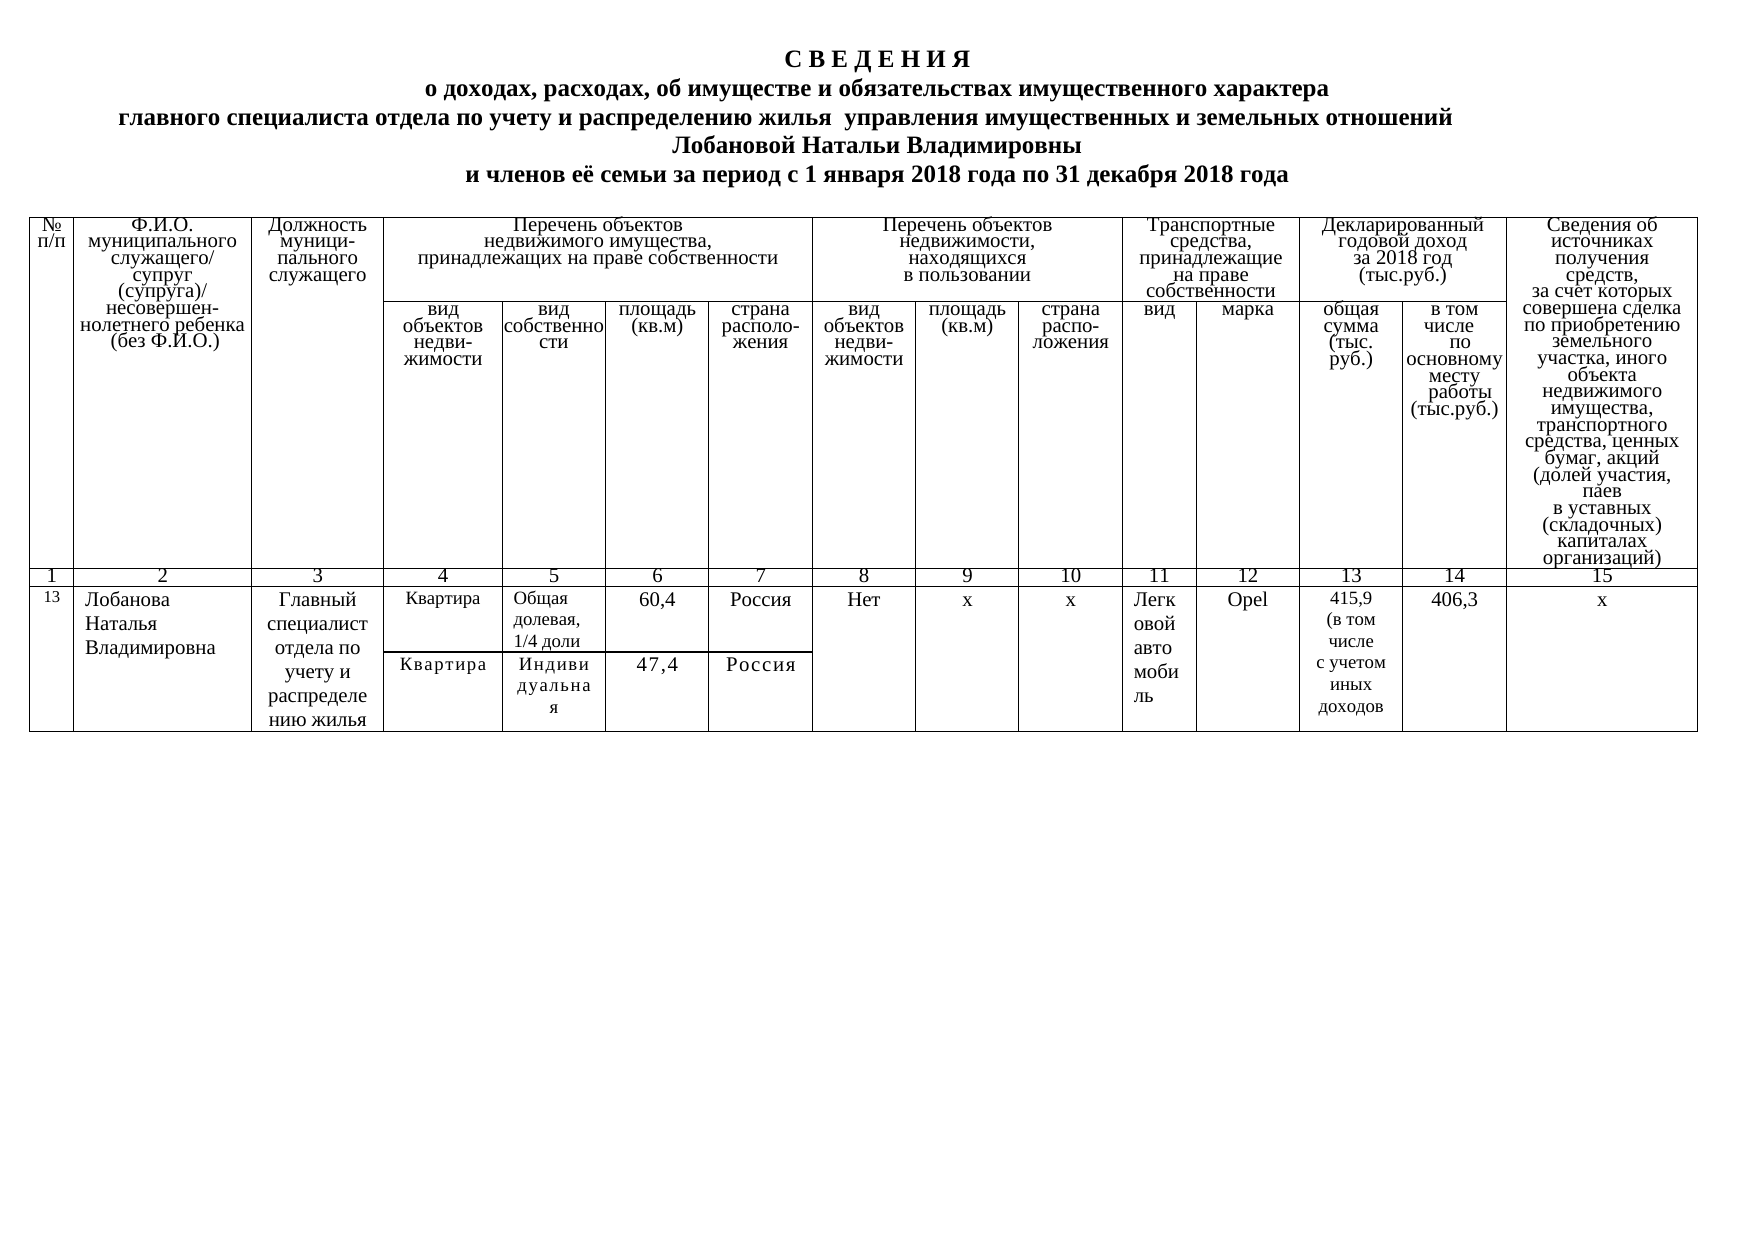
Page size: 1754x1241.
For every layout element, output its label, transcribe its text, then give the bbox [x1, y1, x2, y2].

table_cell площадь (кв.м) [606, 302, 708, 568]
text С В Е Д Е Н И Я [118, 44, 1636, 73]
table_cell 406,3 [1403, 587, 1506, 731]
table_cell Россия [709, 587, 812, 651]
table_cell марка [1197, 302, 1299, 568]
table_cell Россия [709, 653, 812, 731]
table_cell 9 [916, 569, 1018, 586]
text Лобановой Натальи Владимировны [118, 131, 1636, 159]
table_cell вид объектов недви-жимости [384, 302, 502, 568]
table_cell Легковой автомобиль [1123, 587, 1196, 731]
table_cell Квартира [384, 587, 502, 651]
table_header Ф.И.О. муниципального служащего/ супруг (супруга)/ несовершен-нолетнего ребенка (без Ф.И.О.) [74, 218, 251, 568]
text о доходах, расходах, об имуществе и обязательствах имущественного характера [118, 73, 1636, 102]
table_cell вид объектов недви-жимости [813, 302, 915, 568]
text и членов её семьи за период с 1 января 2018 года по 31 декабря 2018 года [118, 159, 1636, 188]
table_cell 415,9 (в том числе с учетом иных доходов [1300, 587, 1402, 731]
table_cell Лобанова Наталья Владимировна [74, 587, 251, 731]
table_header Перечень объектов недвижимости, находящихся в пользовании [813, 218, 1122, 301]
table_cell 10 [1019, 569, 1122, 586]
table_cell 8 [813, 569, 915, 586]
table_cell Индивидуальная [503, 653, 605, 731]
table_cell 47,4 [606, 653, 708, 731]
table_header Перечень объектов недвижимого имущества, принадлежащих на праве собственности [384, 218, 812, 301]
table_cell 2 [74, 569, 251, 586]
table_cell 3 [252, 569, 383, 586]
table_cell 4 [384, 569, 502, 586]
table_cell Общая долевая, 1/4 доли [503, 587, 605, 651]
table_cell вид собственности [503, 302, 605, 568]
table_header Должность муници-пального служащего [252, 218, 383, 568]
table_cell 1 [30, 569, 73, 586]
table_header № п/п [30, 218, 73, 568]
table_cell Главный специалист отдела по учету и распределению жилья [252, 587, 383, 731]
table_cell 13 [1300, 569, 1402, 586]
table_cell х [1507, 587, 1697, 731]
table_cell х [916, 587, 1018, 731]
table_cell 12 [1197, 569, 1299, 586]
table_header Декларированный годовой доход за 2018 год (тыс.руб.) [1300, 218, 1506, 301]
table_header Сведения об источниках получения средств, за счет которых совершена сделка по приобретению земельного участка, иного объекта недвижимого имущества, транспортного средства, ценных бумаг, акций (долей участия, паев в уставных (складочных) капиталах организаций) [1507, 218, 1697, 568]
table_cell х [1019, 587, 1122, 731]
table_cell Opel [1197, 587, 1299, 731]
table_cell вид [1123, 302, 1196, 568]
table_cell 60,4 [606, 587, 708, 651]
table_cell общая сумма (тыс. руб.) [1300, 302, 1402, 568]
table_cell 7 [709, 569, 812, 586]
table_cell Квартира [384, 653, 502, 731]
table_cell страна распо-ложения [1019, 302, 1122, 568]
table_cell 11 [1123, 569, 1196, 586]
table_cell 14 [1403, 569, 1506, 586]
text главного специалиста отдела по учету и распределению жилья управления имущественных и земельных отношений [118, 102, 1636, 131]
table_cell в том числе по основному месту работы (тыс.руб.) [1403, 302, 1506, 568]
table_cell 6 [606, 569, 708, 586]
table_cell площадь (кв.м) [916, 302, 1018, 568]
table_cell 15 [1507, 569, 1697, 586]
table_cell Нет [813, 587, 915, 731]
table_header Транспортные средства, принадлежащие на праве собственности [1123, 218, 1299, 301]
table_cell 5 [503, 569, 605, 586]
table_cell 13 [30, 587, 73, 731]
table_cell страна располо-жения [709, 302, 812, 568]
